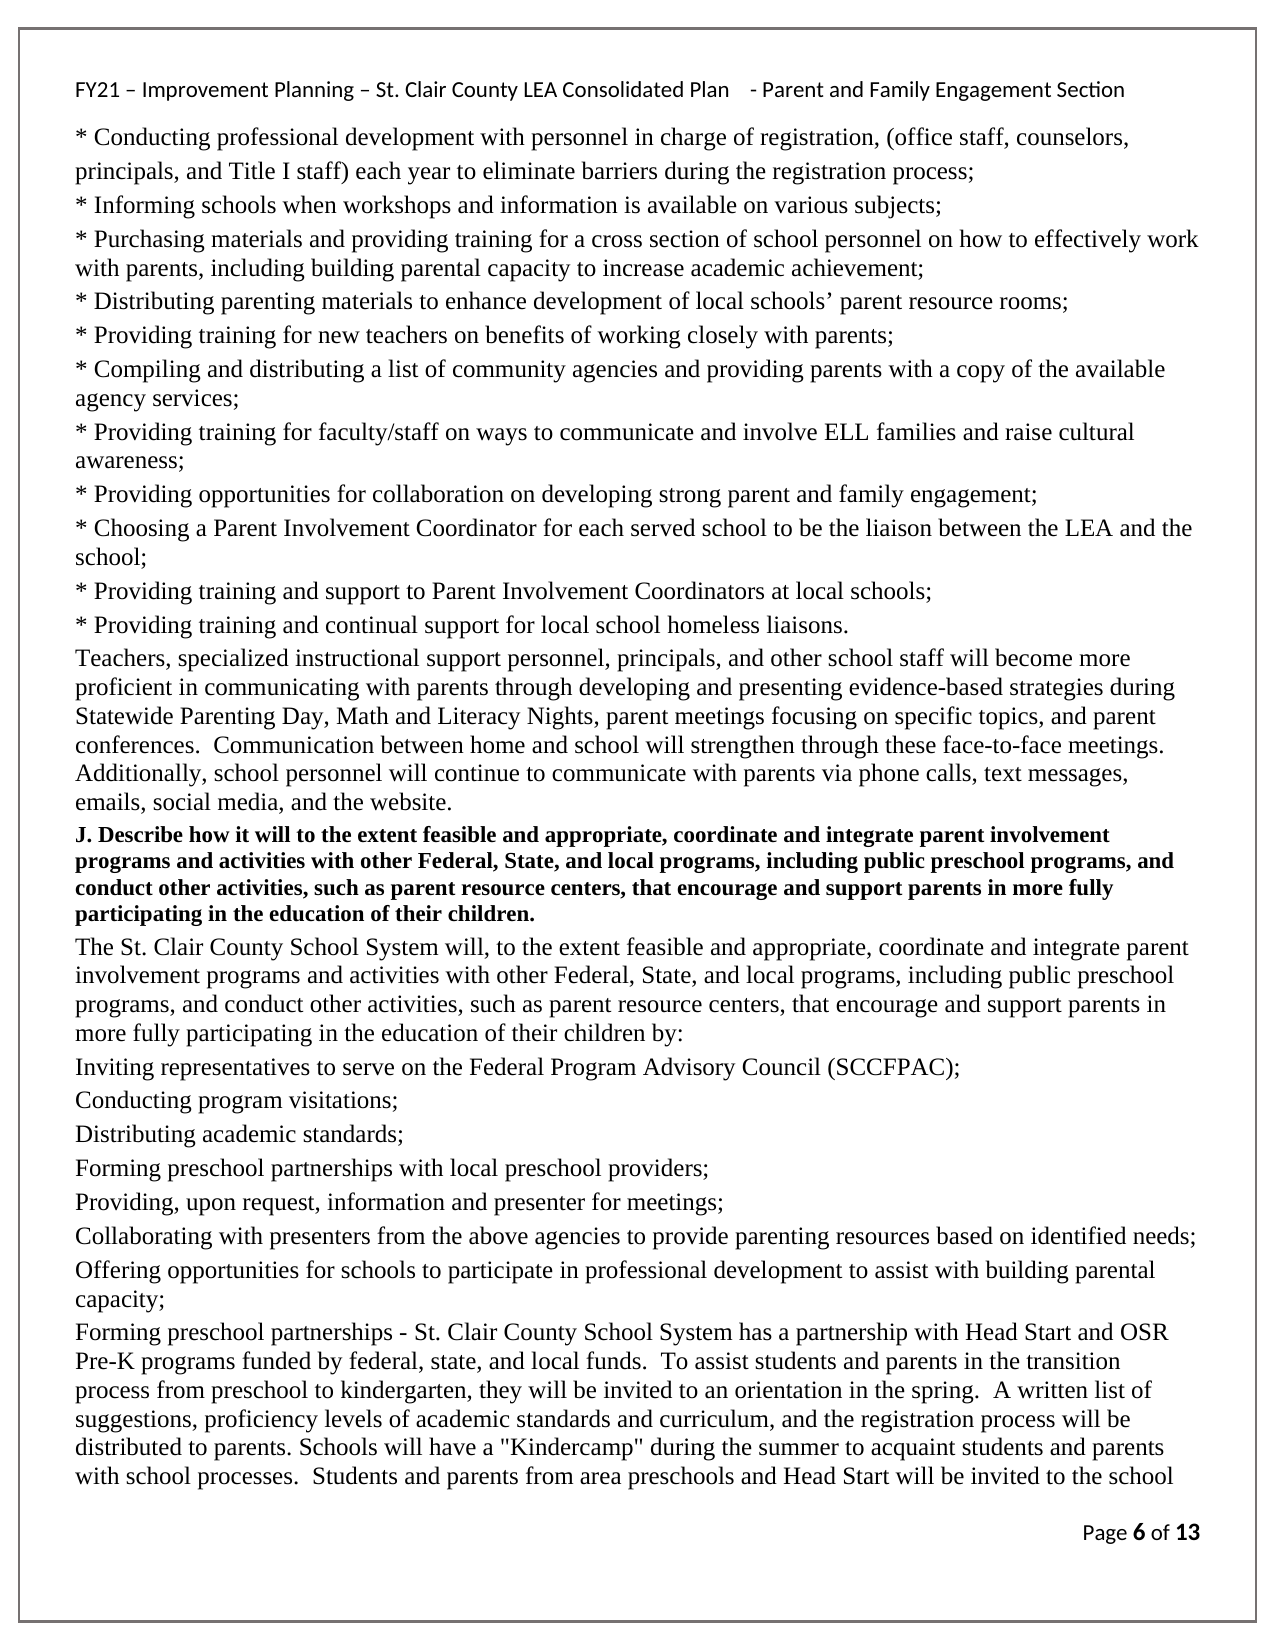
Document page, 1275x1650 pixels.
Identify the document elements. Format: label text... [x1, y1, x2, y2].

text * Compiling and distributing a list of community agencies and providing parents with a copy of the available agency services; [75, 354, 1200, 412]
text Collaborating with presenters from the above agencies to provide parenting resources based on identified needs; [75, 1221, 1200, 1250]
text * Conducting professional development with personnel in charge of registration, (office staff, counselors, [75, 122, 1200, 151]
text Offering opportunities for schools to participate in professional development to assist with building parental capacity; [75, 1255, 1200, 1312]
text * Providing opportunities for collaboration on developing strong parent and family engagement; [75, 479, 1200, 508]
text * Purchasing materials and providing training for a cross section of school personnel on how to effectively work with parents, including building parental capacity to increase academic achievement; [75, 224, 1200, 281]
text Conducting program visitations; [75, 1086, 1200, 1114]
text J. Describe how it will to the extent feasible and appropriate, coordinate and integrate parent involvement programs and activities with other Federal, State, and local programs, including public preschool programs, and conduct other activities, such as parent resource centers, that encourage and support parents in more fully participating in the education of their children. [75, 821, 1200, 927]
text Distributing academic standards; [75, 1119, 1200, 1148]
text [75, 1317, 1200, 1490]
text * Providing training for faculty/staff on ways to communicate and involve ELL families and raise cultural awareness; [75, 417, 1200, 474]
text principals, and Title I staff) each year to eliminate barriers during the registration process; [75, 156, 1200, 185]
text * Providing training for new teachers on benefits of working closely with parents; [75, 320, 1200, 349]
text * Choosing a Parent Involvement Coordinator for each served school to be the liaison between the LEA and the school; [75, 513, 1200, 571]
text Teachers, specialized instructional support personnel, principals, and other school staff will become more proficient in communicating with parents through developing and presenting evidence-based strategies during Statewide Parenting Day, Math and Literacy Nights, parent meetings focusing on specific topics, and parent conferences. Communication between home and school will strengthen through these face-to-face meetings. Additionally, school personnel will continue to communicate with parents via phone calls, text messages, emails, social media, and the website. [75, 643, 1200, 816]
text * Distributing parenting materials to enhance development of local schools’ parent resource rooms; [75, 286, 1200, 315]
text * Informing schools when workshops and information is available on various subjects; [75, 190, 1200, 219]
text The St. Clair County School System will, to the extent feasible and appropriate, coordinate and integrate parent involvement programs and activities with other Federal, State, and local programs, including public preschool programs, and conduct other activities, such as parent resource centers, that encourage and support parents in more fully participating in the education of their children by: [75, 932, 1200, 1047]
text Inviting representatives to serve on the Federal Program Advisory Council (SCCFPAC); [75, 1052, 1200, 1081]
text * Providing training and support to Parent Involvement Coordinators at local schools; [75, 576, 1200, 604]
text * Providing training and continual support for local school homeless liaisons. [75, 610, 1200, 638]
text Providing, upon request, information and presenter for meetings; [75, 1187, 1200, 1216]
text Forming preschool partnerships with local preschool providers; [75, 1153, 1200, 1182]
